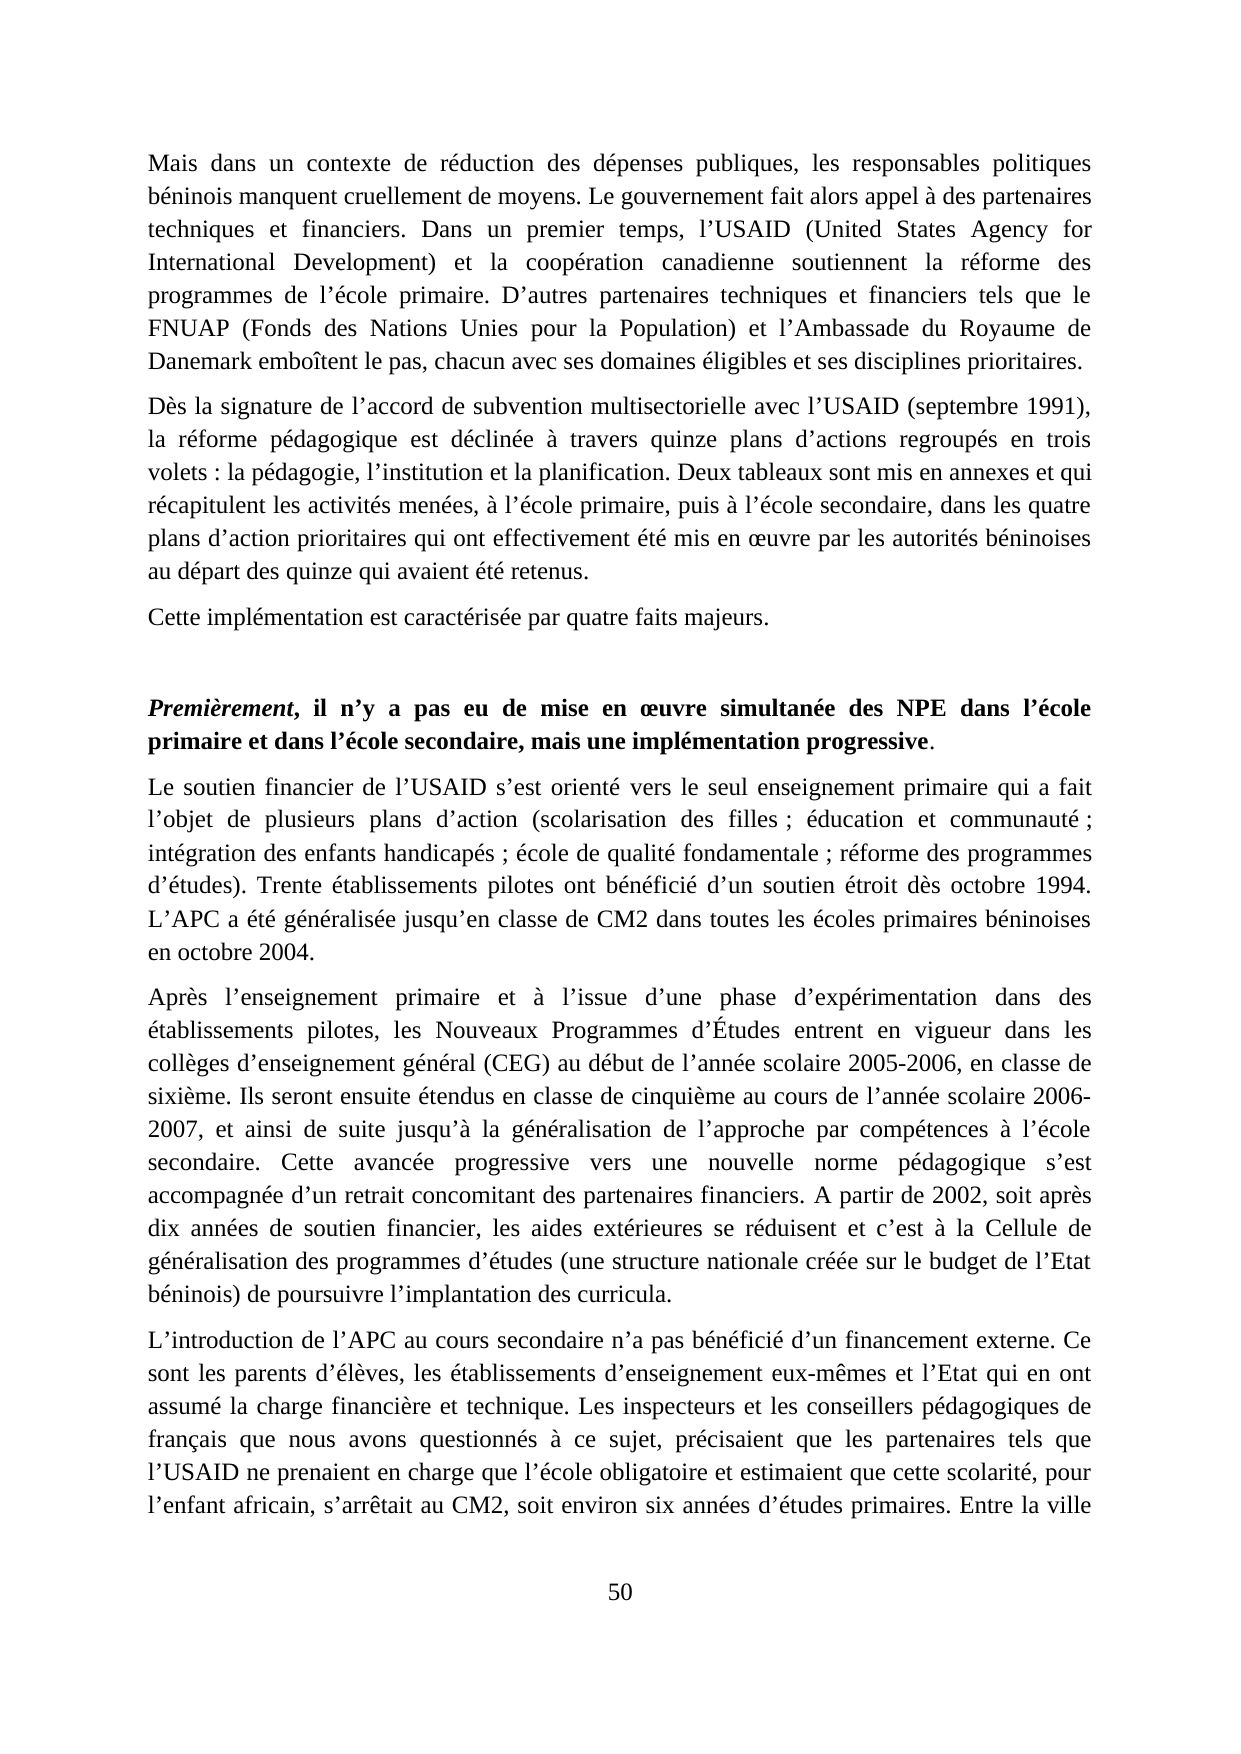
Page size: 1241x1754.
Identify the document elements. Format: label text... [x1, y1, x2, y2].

text Cette implémentation est caractérisée par quatre faits majeurs. [148, 602, 1092, 631]
text Mais dans un contexte de réduction des dépenses publiques, les responsables politiques béninois manquent cruellement de moyens. Le gouvernement fait alors appel à des partenaires techniques et financiers. Dans un premier temps, l’USAID (United States Agency for International Development) et la coopération canadienne soutiennent la réforme des programmes de l’école primaire. D’autres partenaires techniques et financiers tels que le FNUAP (Fonds des Nations Unies pour la Population) et l’Ambassade du Royaume de Danemark emboîtent le pas, chacun avec ses domaines éligibles et ses disciplines prioritaires. [148, 148, 1092, 374]
text Après l’enseignement primaire et à l’issue d’une phase d’expérimentation dans des établissements pilotes, les Nouveaux Programmes d’Études entrent en vigueur dans les collèges d’enseignement général (CEG) au début de l’année scolaire 2005-2006, en classe de sixième. Ils seront ensuite étendus en classe de cinquième au cours de l’année scolaire 2006-2007, et ainsi de suite jusqu’à la généralisation de l’approche par compétences à l’école secondaire. Cette avancée progressive vers une nouvelle norme pédagogique s’est accompagnée d’un retrait concomitant des partenaires financiers. A partir de 2002, soit après dix années de soutien financier, les aides extérieures se réduisent et c’est à la Cellule de généralisation des programmes d’études (une structure nationale créée sur le budget de l’Etat béninois) de poursuivre l’implantation des curricula. [148, 982, 1092, 1308]
text Dès la signature de l’accord de subvention multisectorielle avec l’USAID (septembre 1991), la réforme pédagogique est déclinée à travers quinze plans d’actions regroupés en trois volets : la pédagogie, l’institution et la planification. Deux tableaux sont mis en annexes et qui récapitulent les activités menées, à l’école primaire, puis à l’école secondaire, dans les quatre plans d’action prioritaires qui ont effectivement été mis en œuvre par les autorités béninoises au départ des quinze qui avaient été retenus. [148, 391, 1092, 585]
text Le soutien financier de l’USAID s’est orienté vers le seul enseignement primaire qui a fait l’objet de plusieurs plans d’action (scolarisation des filles ; éducation et communauté ; intégration des enfants handicapés ; école de qualité fondamentale ; réforme des programmes d’études). Trente établissements pilotes ont bénéficié d’un soutien étroit dès octobre 1994. L’APC a été généralisée jusqu’en classe de CM2 dans toutes les écoles primaires béninoises en octobre 2004. [148, 772, 1092, 965]
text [148, 1325, 1092, 1519]
text Premièrement, il n’y a pas eu de mise en œuvre simultanée des NPE dans l’école primaire et dans l’école secondaire, mais une implémentation progressive. [148, 693, 1092, 755]
